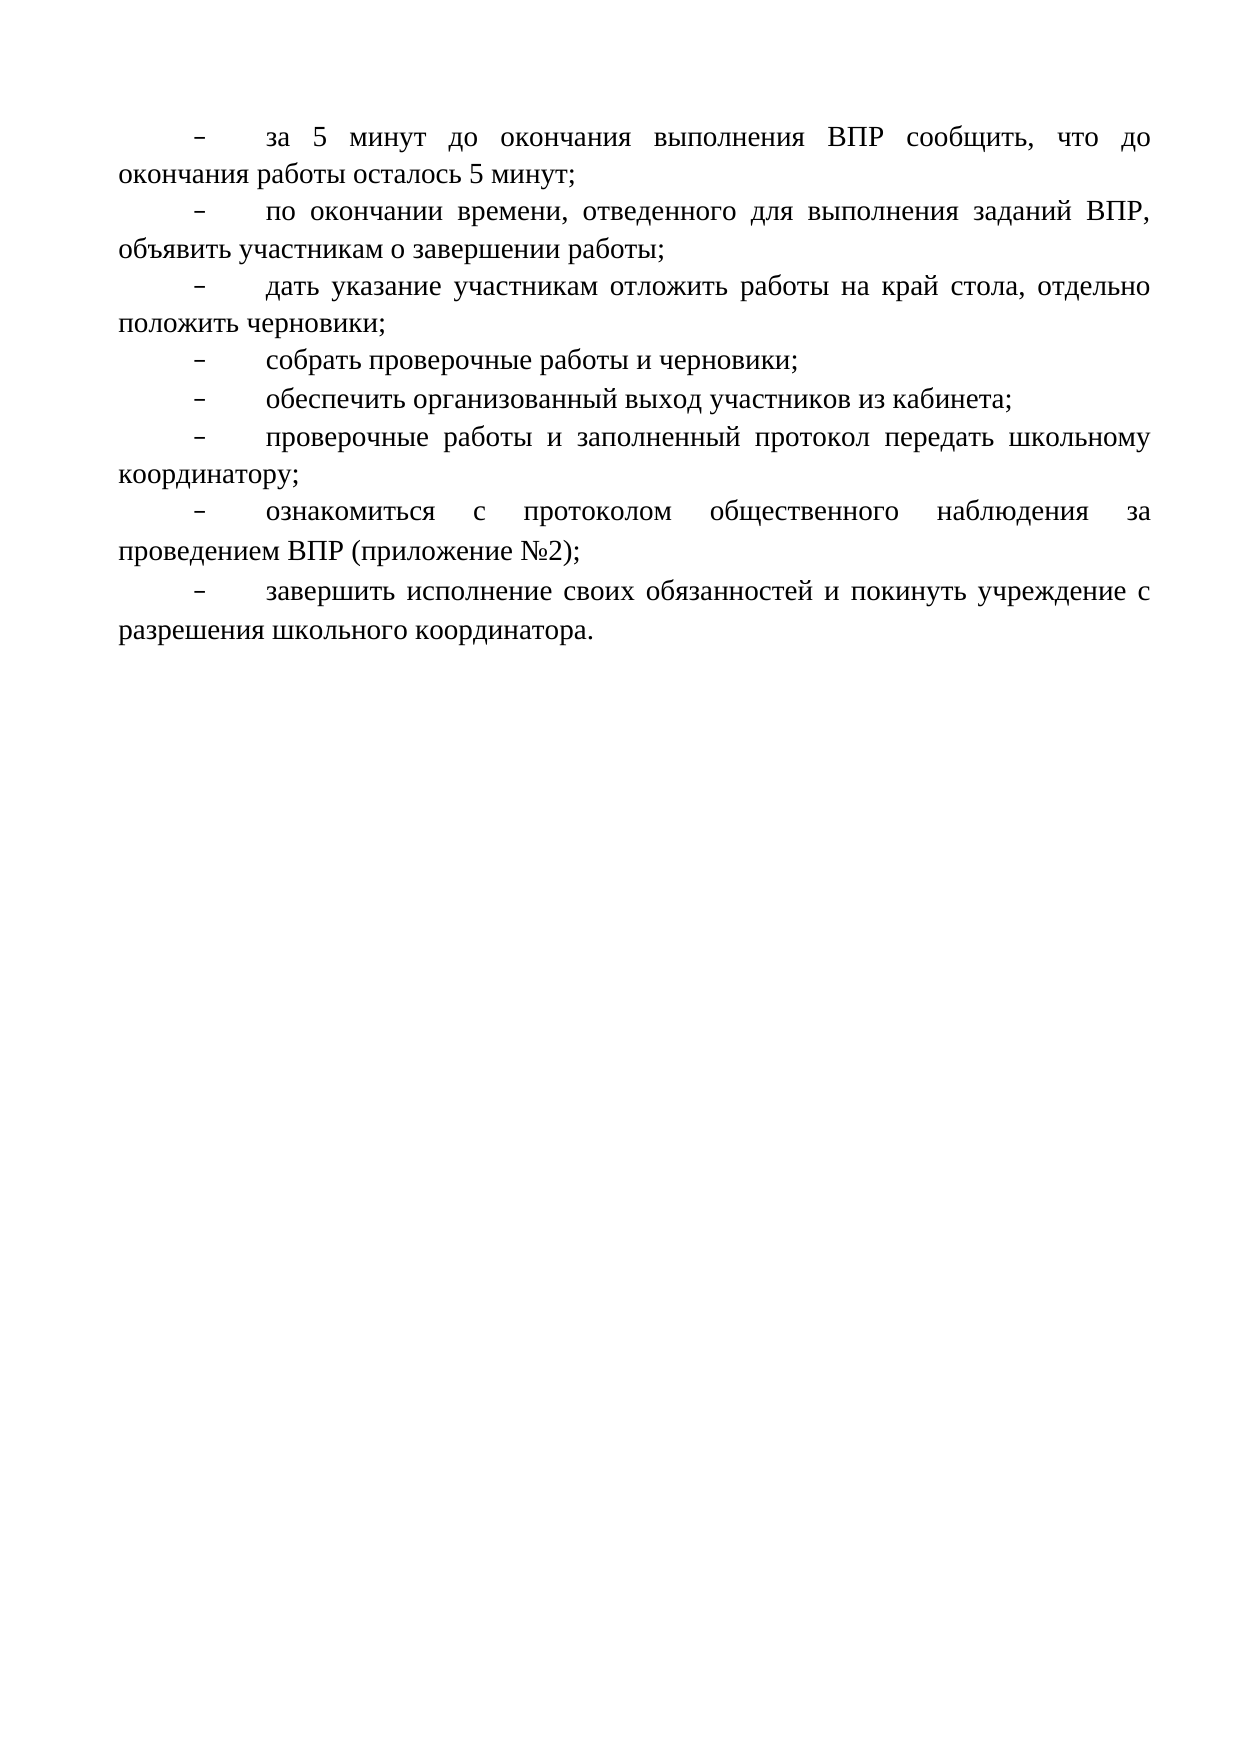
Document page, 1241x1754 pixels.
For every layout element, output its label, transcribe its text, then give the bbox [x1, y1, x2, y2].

list завершить исполнение своих обязанностей и покинуть учреждение с разрешения школьного координатора. [118, 572, 1152, 646]
list собрать проверочные работы и черновики; [118, 341, 1152, 377]
list обеспечить организованный выход участников из кабинета; [118, 380, 1152, 415]
list по окончании времени, отведенного для выполнения заданий ВПР, объявить участникам о завершении работы; [118, 192, 1152, 264]
list ознакомиться с протоколом общественного наблюдения за проведением ВПР (приложение №2); [118, 492, 1152, 567]
list дать указание участникам отложить работы на край стола, отдельно положить черновики; [118, 267, 1152, 339]
list проверочные работы и заполненный протокол передать школьному координатору; [118, 418, 1152, 490]
list за 5 минут до окончания выполнения ВПР сообщить, что до окончания работы осталось 5 минут; [118, 118, 1152, 190]
